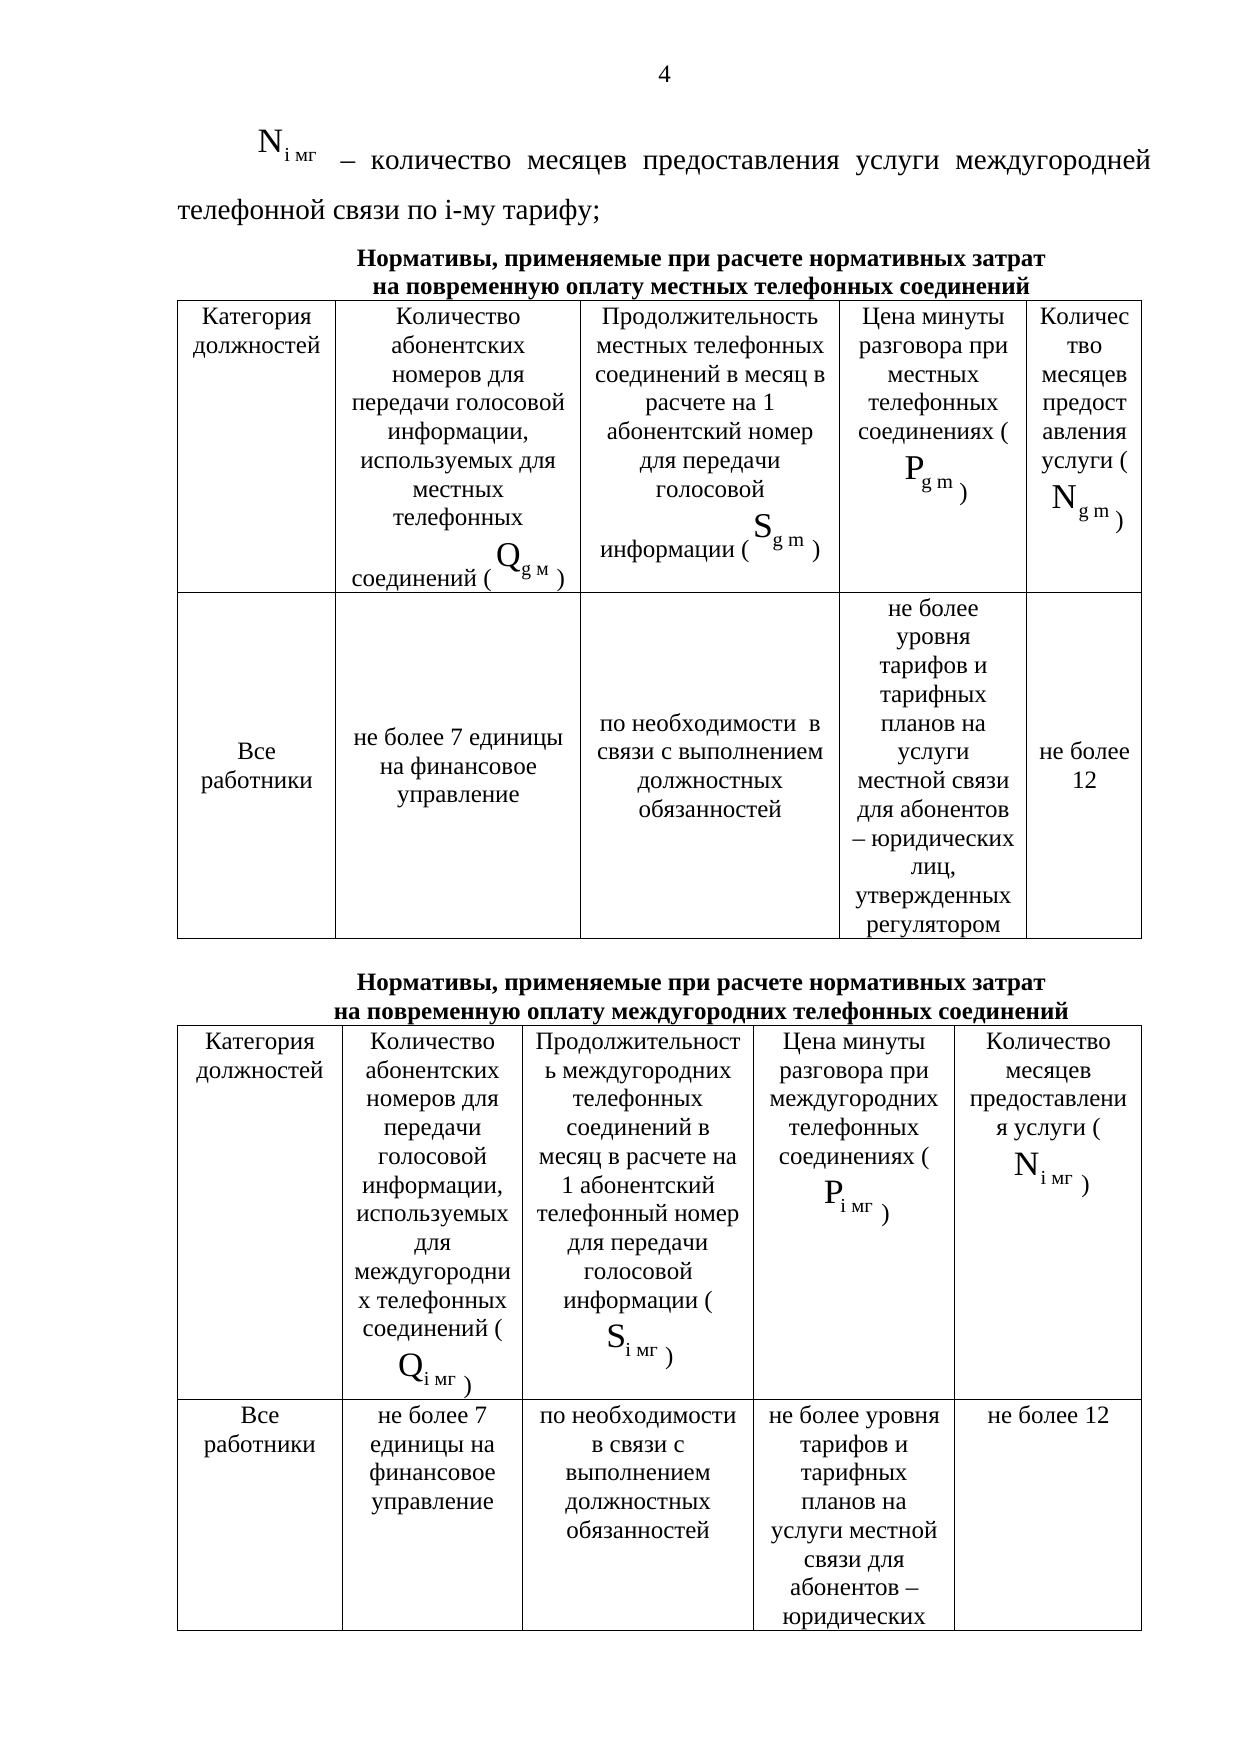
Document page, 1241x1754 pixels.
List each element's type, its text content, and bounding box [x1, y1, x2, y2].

text на повременную оплату местных телефонных соединений [177, 271, 1152, 300]
table_cell Все работники [178, 593, 335, 938]
text Нормативы, применяемые при расчете нормативных затрат [177, 967, 1152, 996]
table_header Количество месяцев предоставления услуги () [1027, 301, 1141, 592]
table_header Продолжительность междугородних телефонных соединений в месяц в расчете на 1 абонентский телефонный номер для передачи голосовой информации () [523, 1026, 753, 1399]
table_header Цена минуты разговора при местных телефонных соединениях () [840, 301, 1026, 592]
table_header Категория должностей [178, 301, 335, 592]
table_header Цена минуты разговора при междугородних телефонных соединениях () [754, 1026, 954, 1399]
table_header Количество месяцев предоставления услуги () [955, 1026, 1141, 1399]
table_cell по необходимости в связи с выполнением должностных обязанностей [581, 593, 839, 938]
table_header Количество абонентских номеров для передачи голосовой информации, используемых для междугородних телефонных соединений () [343, 1026, 522, 1399]
table_header Количество абонентских номеров для передачи голосовой информации, используемых для местных телефонных соединений () [336, 301, 580, 592]
table_cell Все работники [178, 1400, 342, 1630]
table_cell не более 12 [955, 1400, 1141, 1630]
table_header Продолжительность местных телефонных соединений в месяц в расчете на 1 абонентский номер для передачи голосовой информации () [581, 301, 839, 592]
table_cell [754, 1400, 954, 1630]
text Нормативы, применяемые при расчете нормативных затрат [177, 243, 1152, 271]
table_cell не более уровня тарифов и тарифных планов на услуги местной связи для абонентов – юридических лиц, утвержденных регулятором [840, 593, 1026, 938]
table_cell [523, 1400, 753, 1630]
table_header Категория должностей [178, 1026, 342, 1399]
text – количество месяцев предоставления услуги междугородней телефонной связи по i-му тарифу; [177, 118, 1152, 226]
table_cell не более 12 [1027, 593, 1141, 938]
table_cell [343, 1400, 522, 1630]
table_cell не более 7 единицы на финансовое управление [336, 593, 580, 938]
text на повременную оплату междугородних телефонных соединений [177, 996, 1152, 1025]
